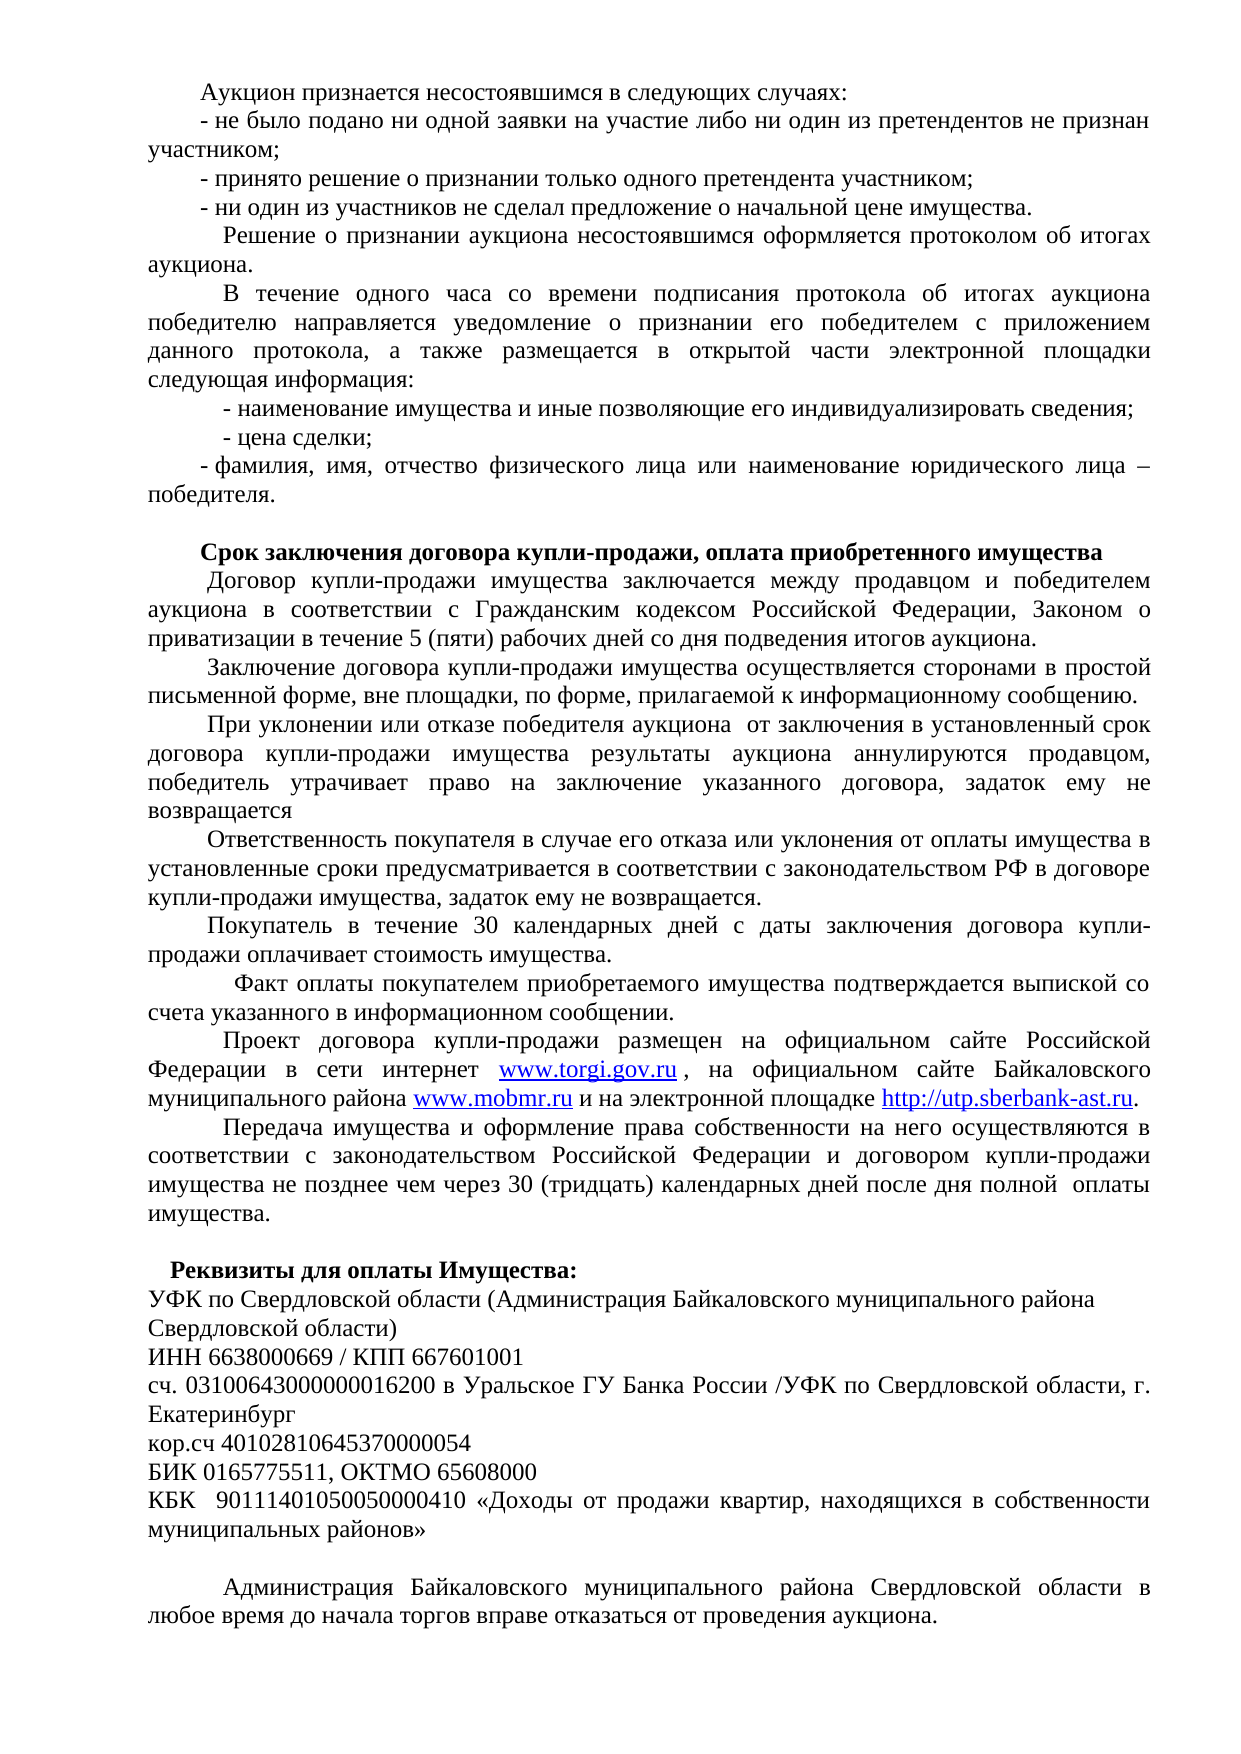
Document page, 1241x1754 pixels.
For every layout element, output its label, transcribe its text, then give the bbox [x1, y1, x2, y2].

text - цена сделки; [148, 422, 1152, 451]
text Решение о признании аукциона несостоявшимся оформляется протоколом об итогах аукциона. [148, 221, 1152, 278]
text БИК 0165775511, ОКТМО 65608000 [148, 1457, 1152, 1486]
text - наименование имущества и иные позволяющие его индивидуализировать сведения; [148, 393, 1152, 422]
text В течение одного часа со времени подписания протокола об итогах аукциона победителю направляется уведомление о признании его победителем с приложением данного протокола, а также размещается в открытой части электронной площадки следующая информация: [148, 278, 1152, 393]
text - ни один из участников не сделал предложение о начальной цене имущества. [148, 192, 1152, 221]
text Заключение договора купли-продажи имущества осуществляется сторонами в простой письменной форме, вне площадки, по форме, прилагаемой к информационному сообщению. [148, 652, 1152, 709]
text При уклонении или отказе победителя аукциона от заключения в установленный срок договора купли-продажи имущества результаты аукциона аннулируются продавцом, победитель утрачивает право на заключение указанного договора, задаток ему не возвращается [148, 709, 1152, 824]
text Факт оплаты покупателем приобретаемого имущества подтверждается выпиской со счета указанного в информационном сообщении. [148, 968, 1152, 1026]
text Покупатель в течение 30 календарных дней с даты заключения договора купли-продажи оплачивает стоимость имущества. [148, 911, 1152, 968]
text УФК по Свердловской области (Администрация Байкаловского муниципального района Свердловской области) [148, 1284, 1152, 1342]
text Проект договора купли-продажи размещен на официальном сайте Российской Федерации в сети интернет www.torgi.gov.ru , на официальном сайте Байкаловского муниципального района www.mobmr.ru и на электронной площадке http://utp.sberbank-ast.ru. [148, 1026, 1152, 1112]
text сч. 03100643000000016200 в Уральское ГУ Банка России /УФК по Свердловской области, г. Екатеринбург [148, 1371, 1152, 1428]
text Реквизиты для оплаты Имущества: [148, 1256, 1152, 1284]
text ИНН 6638000669 / КПП 667601001 [148, 1342, 1152, 1371]
text Срок заключения договора купли-продажи, оплата приобретенного имущества [200, 537, 1152, 566]
text - принято решение о признании только одного претендента участником; [148, 163, 1152, 192]
text Передача имущества и оформление права собственности на него осуществляются в соответствии с законодательством Российской Федерации и договором купли-продажи имущества не позднее чем через 30 (тридцать) календарных дней после дня полной оплаты имущества. [148, 1112, 1152, 1227]
text Аукцион признается несостоявшимся в следующих случаях: [148, 77, 1152, 106]
text - не было подано ни одной заявки на участие либо ни один из претендентов не признан участником; [148, 106, 1152, 163]
text Администрация Байкаловского муниципального района Свердловской области в любое время до начала торгов вправе отказаться от проведения аукциона. [148, 1572, 1152, 1629]
text Договор купли-продажи имущества заключается между продавцом и победителем аукциона в соответствии с Гражданским кодексом Российской Федерации, Законом о приватизации в течение 5 (пяти) рабочих дней со дня подведения итогов аукциона. [148, 566, 1152, 652]
text кор.сч 40102810645370000054 [148, 1428, 1152, 1457]
text КБК 90111401050050000410 «Доходы от продажи квартир, находящихся в собственности муниципальных районов» [148, 1486, 1152, 1543]
text Ответственность покупателя в случае его отказа или уклонения от оплаты имущества в установленные сроки предусматривается в соответствии с законодательством РФ в договоре купли-продажи имущества, задаток ему не возвращается. [148, 824, 1152, 911]
text - фамилия, имя, отчество физического лица или наименование юридического лица – победителя. [148, 451, 1152, 508]
